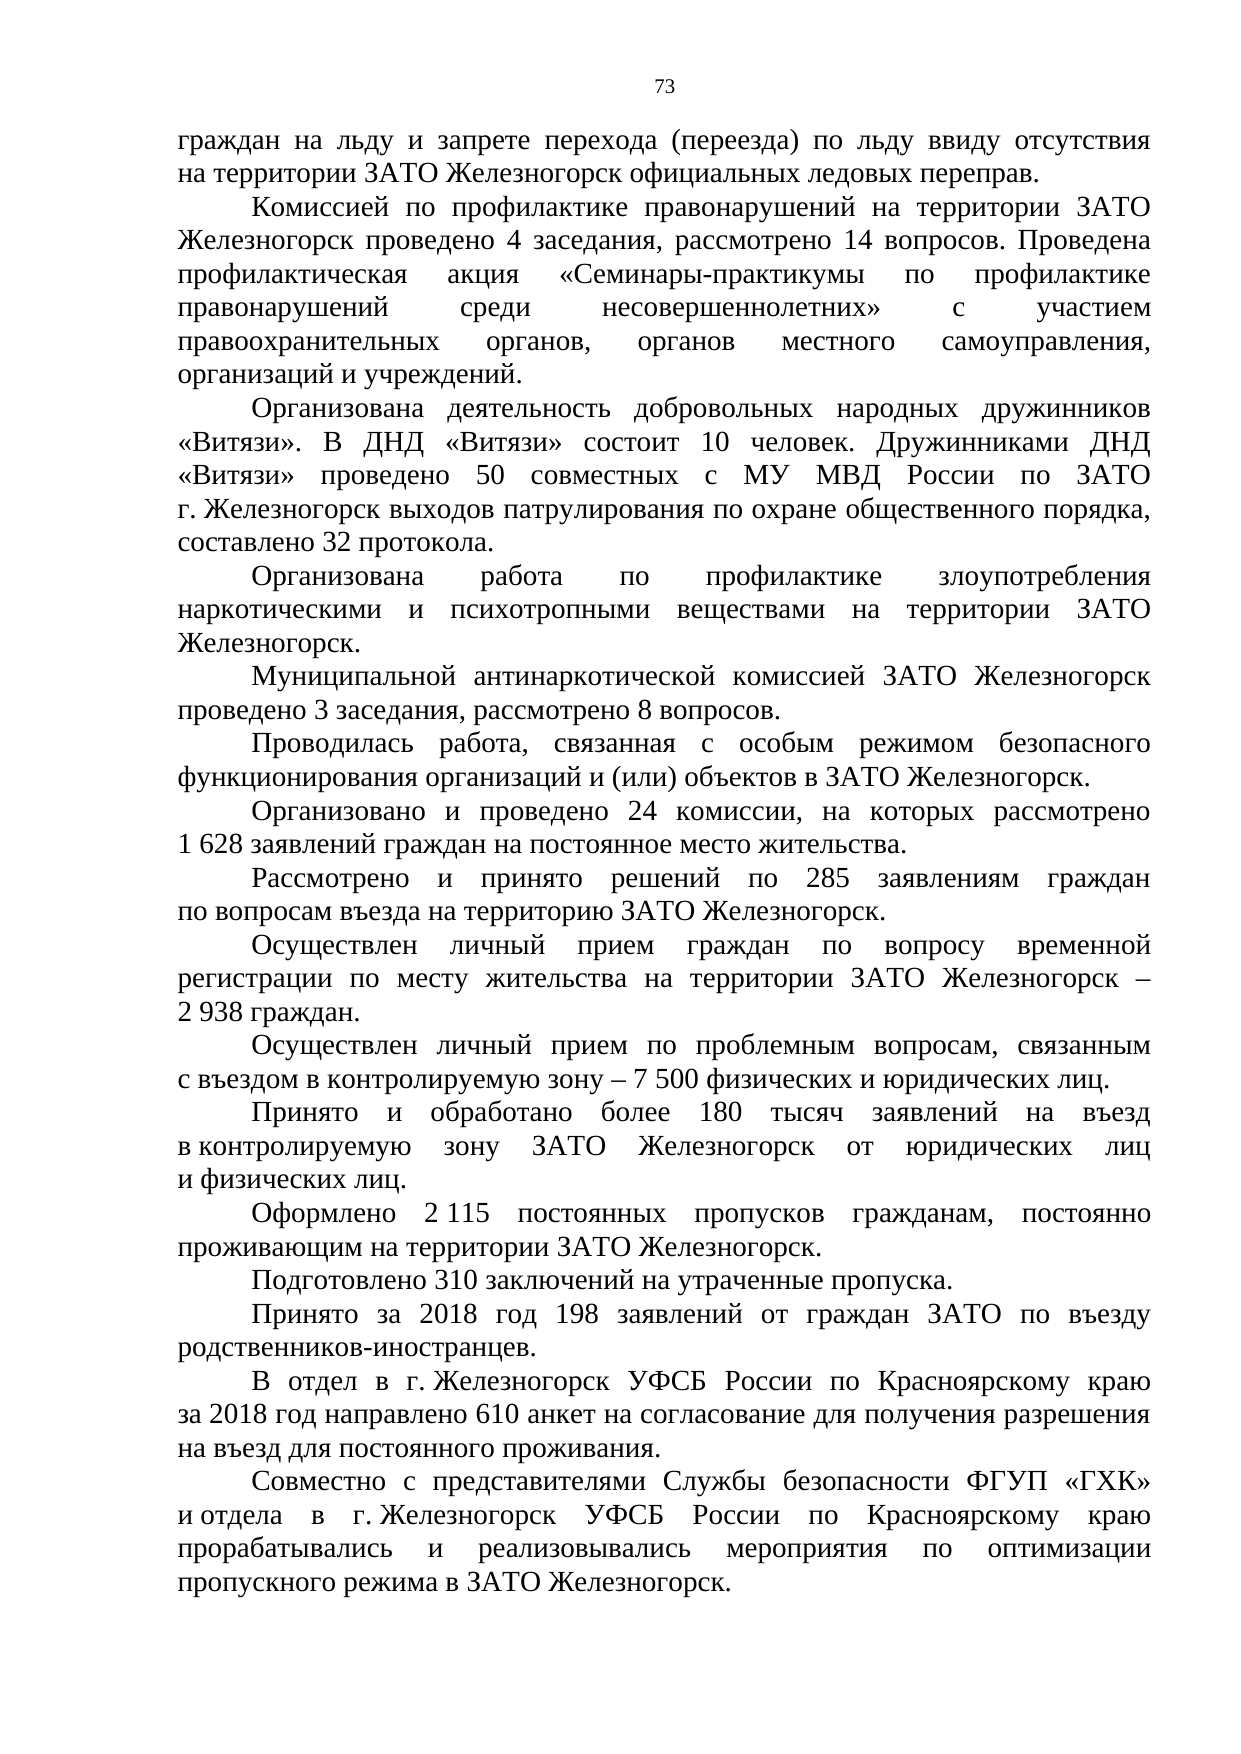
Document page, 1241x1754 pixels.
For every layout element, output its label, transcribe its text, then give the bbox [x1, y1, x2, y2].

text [177, 122, 1152, 189]
text Организована деятельность добровольных народных дружинников «Витязи». В ДНД «Витязи» состоит 10 человек. Дружинниками ДНД «Витязи» проведено 50 совместных с МУ МВД России по ЗАТО г. Железногорск выходов патрулирования по охране общественного порядка, составлено 32 протокола. [177, 390, 1152, 558]
text Организовано и проведено 24 комиссии, на которых рассмотрено 1 628 заявлений граждан на постоянное место жительства. [177, 793, 1152, 860]
text Принято и обработано более 180 тысяч заявлений на въезд в контролируемую зону ЗАТО Железногорск от юридических лиц и физических лиц. [177, 1094, 1152, 1195]
text Осуществлен личный прием граждан по вопросу временной регистрации по месту жительства на территории ЗАТО Железногорск – 2 938 граждан. [177, 927, 1152, 1027]
text Совместно с представителями Службы безопасности ФГУП «ГХК» и отдела в г. Железногорск УФСБ России по Красноярскому краю прорабатывались и реализовывались мероприятия по оптимизации пропускного режима в ЗАТО Железногорск. [177, 1463, 1152, 1598]
text В отдел в г. Железногорск УФСБ России по Красноярскому краю за 2018 год направлено 610 анкет на согласование для получения разрешения на въезд для постоянного проживания. [177, 1363, 1152, 1463]
text Рассмотрено и принято решений по 285 заявлениям граждан по вопросам въезда на территорию ЗАТО Железногорск. [177, 860, 1152, 927]
text Муниципальной антинаркотической комиссией ЗАТО Железногорск проведено 3 заседания, рассмотрено 8 вопросов. [177, 658, 1152, 726]
text Организована работа по профилактике злоупотребления наркотическими и психотропными веществами на территории ЗАТО Железногорск. [177, 558, 1152, 658]
text Подготовлено 310 заключений на утраченные пропуска. [177, 1262, 1152, 1296]
text Принято за 2018 год 198 заявлений от граждан ЗАТО по въезду родственников-иностранцев. [177, 1296, 1152, 1363]
text Проводилась работа, связанная с особым режимом безопасного функционирования организаций и (или) объектов в ЗАТО Железногорск. [177, 726, 1152, 793]
text Комиссией по профилактике правонарушений на территории ЗАТО Железногорск проведено 4 заседания, рассмотрено 14 вопросов. Проведена профилактическая акция «Семинары-практикумы по профилактике правонарушений среди несовершеннолетних» с участием правоохранительных органов, органов местного самоуправления, организаций и учреждений. [177, 189, 1152, 390]
text Осуществлен личный прием по проблемным вопросам, связанным с въездом в контролируемую зону – 7 500 физических и юридических лиц. [177, 1027, 1152, 1094]
text Оформлено 2 115 постоянных пропусков гражданам, постоянно проживающим на территории ЗАТО Железногорск. [177, 1195, 1152, 1262]
